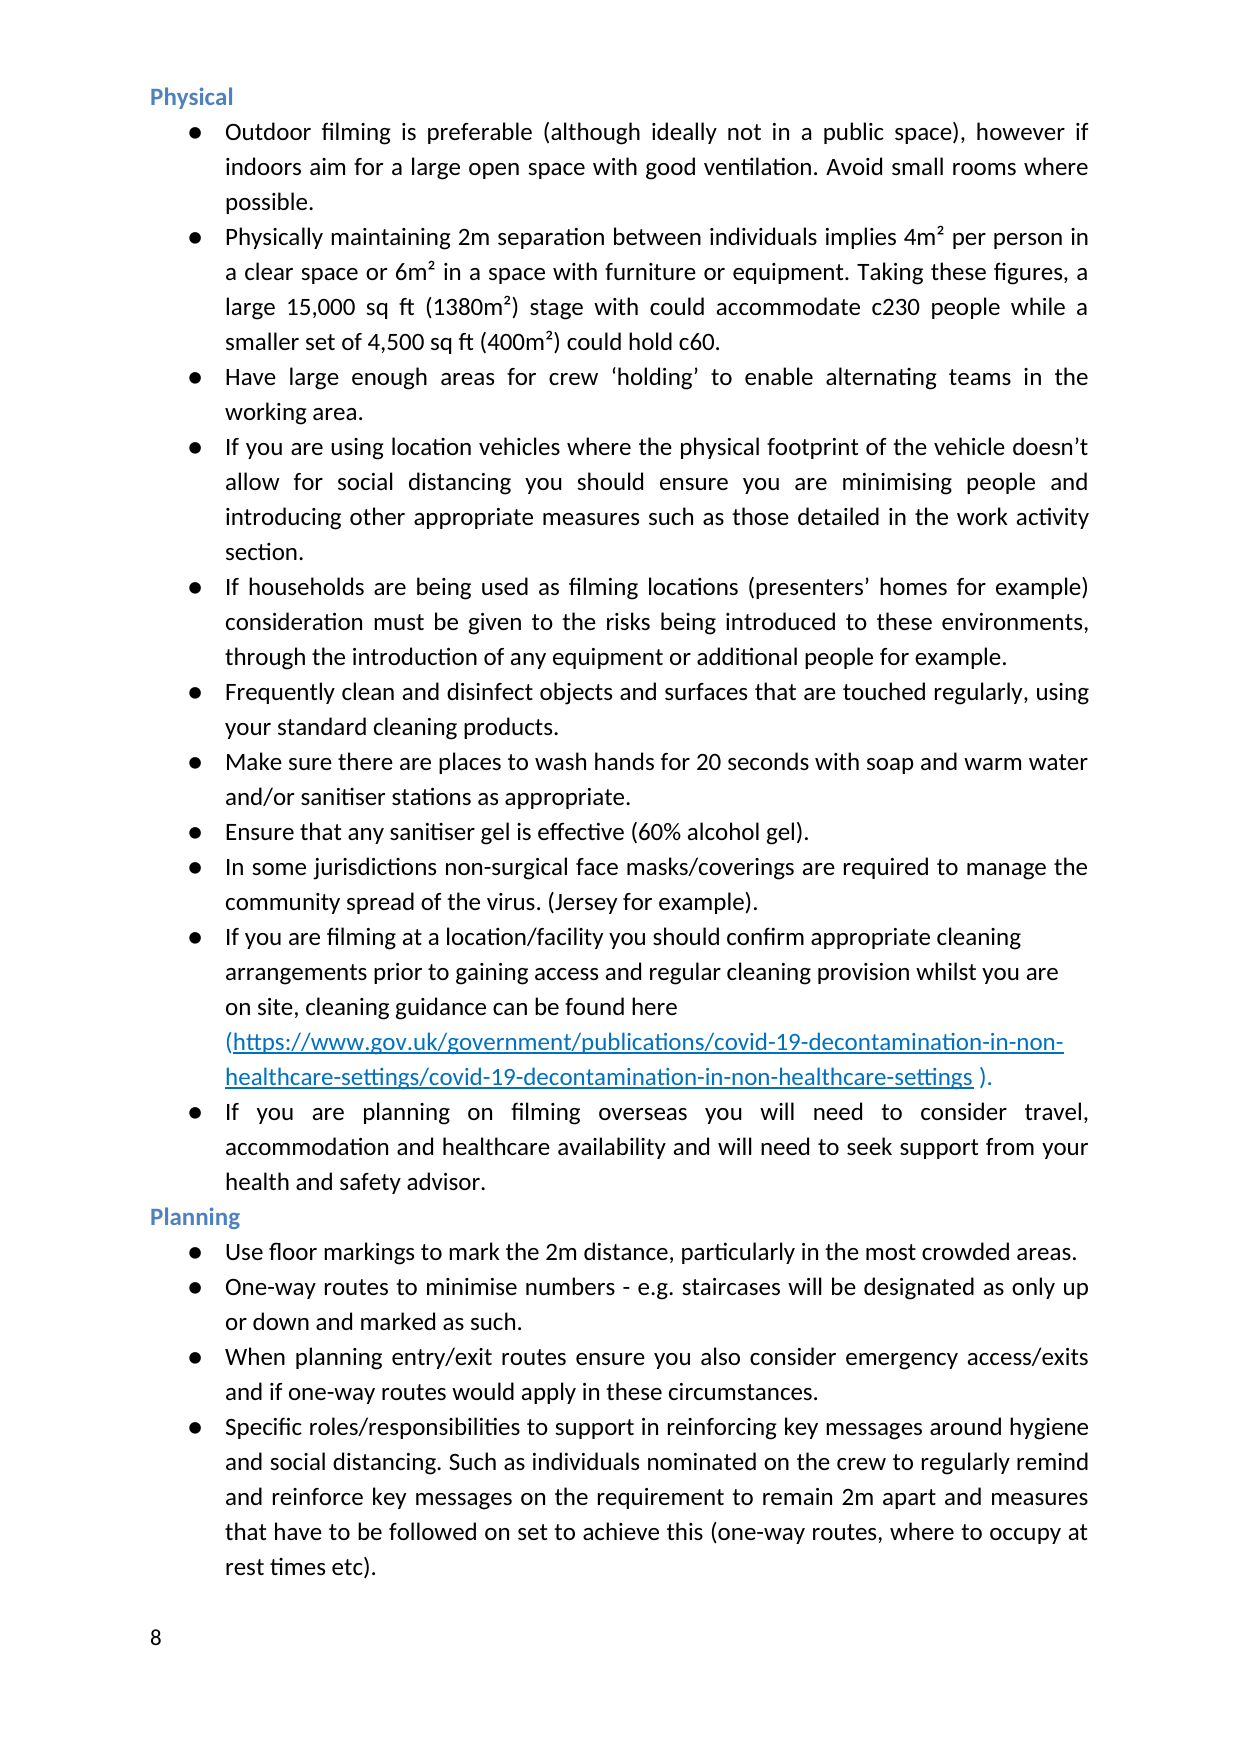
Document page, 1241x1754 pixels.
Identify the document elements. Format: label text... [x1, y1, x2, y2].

list If you are using location vehicles where the physical footprint of the vehicle doesn’t allow for social distancing you should ensure you are minimising people and introducing other appropriate measures such as those detailed in the work activity section. [187, 431, 1090, 567]
list If households are being used as filming locations (presenters’ homes for example) consideration must be given to the risks being introduced to these environments, through the introduction of any equipment or additional people for example. [187, 571, 1090, 672]
list Have large enough areas for crew ‘holding’ to enable alternating teams in the working area. [187, 361, 1090, 427]
list Physically maintaining 2m separation between individuals implies 4m² per person in a clear space or 6m² in a space with furniture or equipment. Taking these figures, a large 15,000 sq ft (1380m²) stage with could accommodate c230 people while a smaller set of 4,500 sq ft (400m²) could hold c60. [187, 221, 1090, 357]
list Ensure that any sanitiser gel is effective (60% alcohol gel). [187, 816, 1090, 847]
list In some jurisdictions non-surgical face masks/coverings are required to manage the community spread of the virus. (Jersey for example). [187, 851, 1090, 917]
list Make sure there are places to wash hands for 20 seconds with soap and warm water and/or sanitiser stations as appropriate. [187, 746, 1090, 812]
list Outdoor filming is preferable (although ideally not in a public space), however if indoors aim for a large open space with good ventilation. Avoid small rooms where possible. [187, 116, 1090, 217]
list If you are filming at a location/facility you should confirm appropriate cleaning arrangements prior to gaining access and regular cleaning provision whilst you are on site, cleaning guidance can be found here (https://www.gov.uk/government/publications/covid-19-decontamination-in-non-healthcare-settings/covid-19-decontamination-in-non-healthcare-settings ). [187, 921, 1090, 1092]
text Physical [150, 81, 1090, 112]
text Planning [150, 1201, 1090, 1232]
list One-way routes to minimise numbers - e.g. staircases will be designated as only up or down and marked as such. [187, 1271, 1090, 1337]
list Use floor markings to mark the 2m distance, particularly in the most crowded areas. [187, 1236, 1090, 1267]
list When planning entry/exit routes ensure you also consider emergency access/exits and if one-way routes would apply in these circumstances. [187, 1341, 1090, 1407]
list Specific roles/responsibilities to support in reinforcing key messages around hygiene and social distancing. Such as individuals nominated on the crew to regularly remind and reinforce key messages on the requirement to remain 2m apart and measures that have to be followed on set to achieve this (one-way routes, where to occupy at rest times etc). [187, 1411, 1090, 1582]
list If you are planning on filming overseas you will need to consider travel, accommodation and healthcare availability and will need to seek support from your health and safety advisor. [187, 1096, 1090, 1197]
list Frequently clean and disinfect objects and surfaces that are touched regularly, using your standard cleaning products. [187, 676, 1090, 742]
